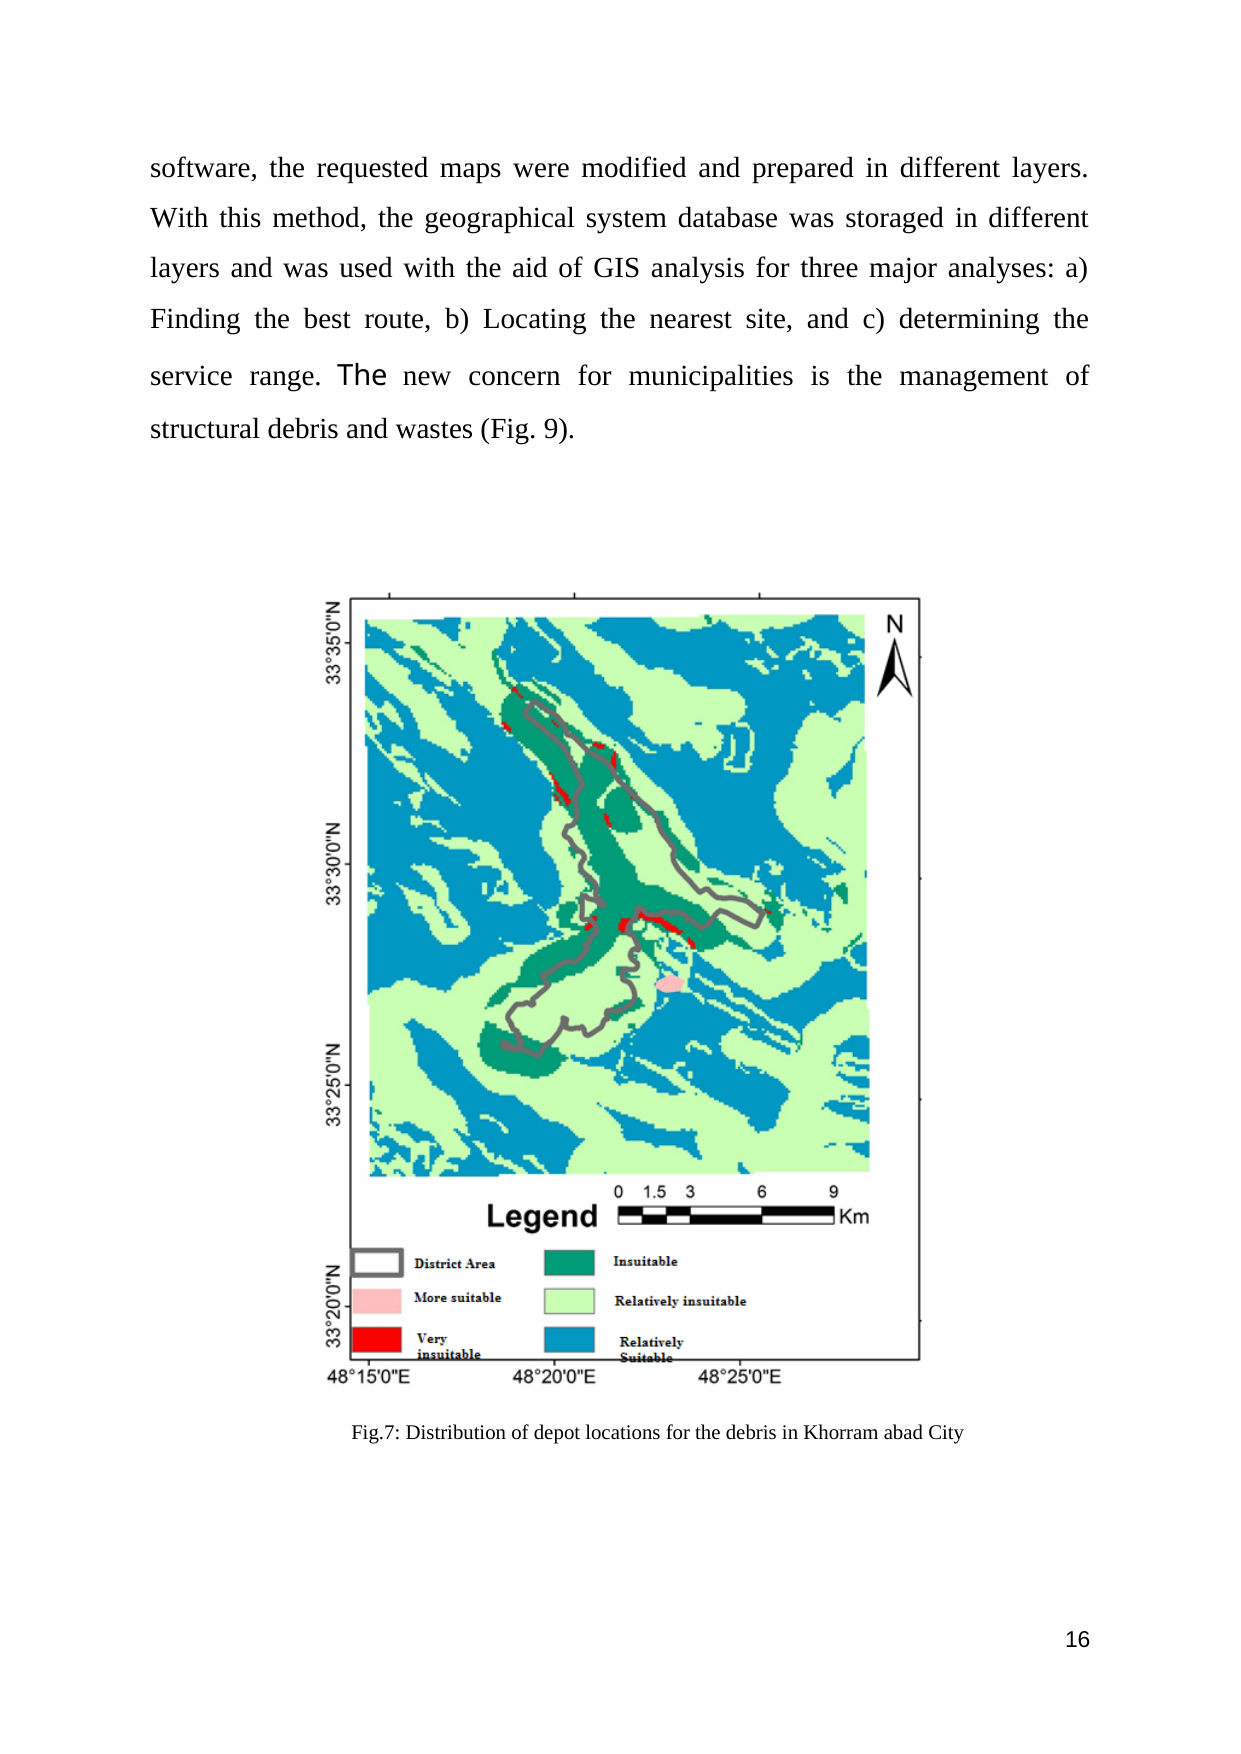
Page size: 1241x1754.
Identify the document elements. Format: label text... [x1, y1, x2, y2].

text Fig.7: Distribution of depot locations for the debris in Khorram abad City [150, 1419, 1090, 1444]
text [150, 150, 1090, 444]
picture [306, 583, 935, 1401]
